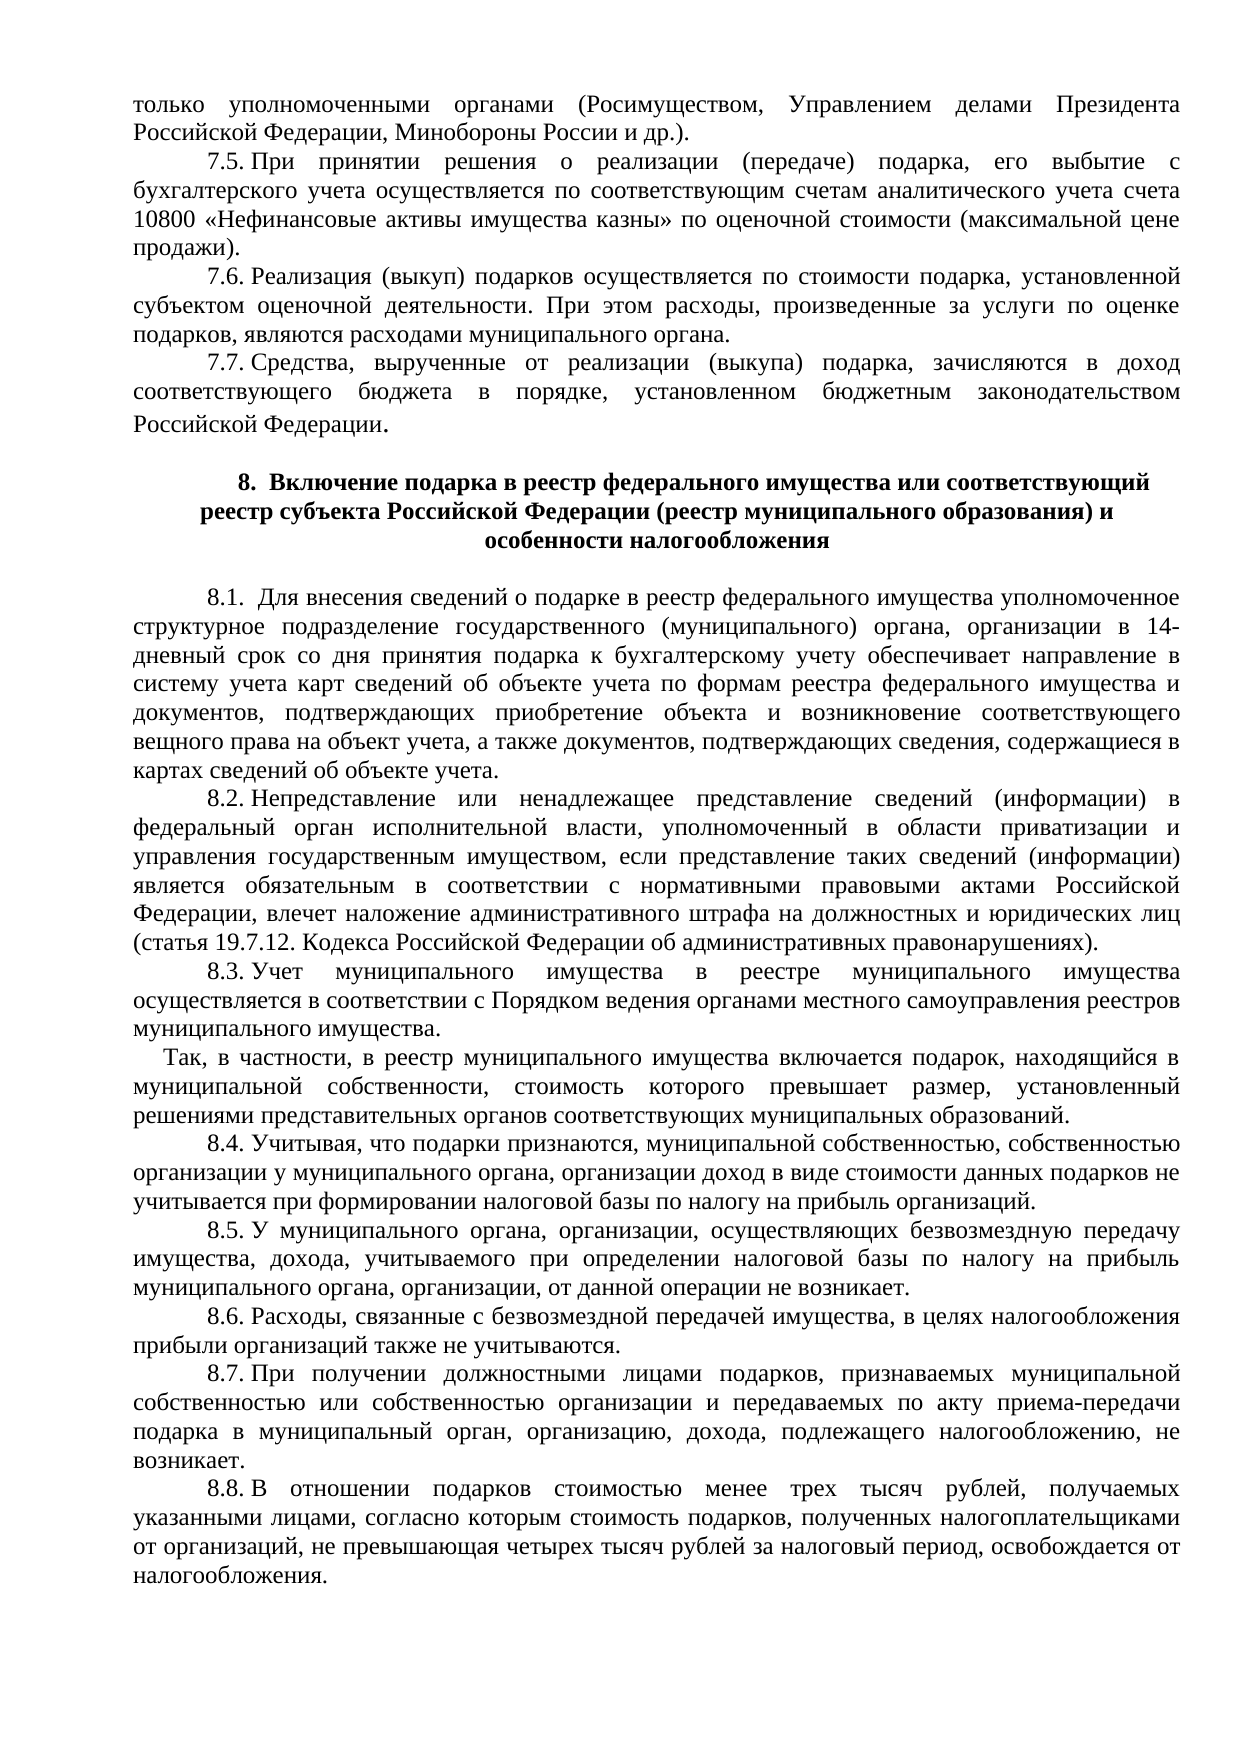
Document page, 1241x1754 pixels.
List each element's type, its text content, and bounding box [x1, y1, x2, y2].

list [133, 89, 1181, 146]
list 8. Включение подарка в реестр федерального имущества или соответствующий реестр субъекта Российской Федерации (реестр муниципального образования) и особенности налогообложения [133, 467, 1181, 553]
list 8.2. Непредставление или ненадлежащее представление сведений (информации) в федеральный орган исполнительной власти, уполномоченный в области приватизации и управления государственным имуществом, если представление таких сведений (информации) является обязательным в соответствии с нормативными правовыми актами Российской Федерации, влечет наложение административного штрафа на должностных и юридических лиц (статья 19.7.12. Кодекса Российской Федерации об административных правонарушениях). [133, 783, 1181, 956]
text 8.1. Для внесения сведений о подарке в реестр федерального имущества уполномоченное структурное подразделение государственного (муниципального) органа, организации в 14-дневный срок со дня принятия подарка к бухгалтерскому учету обеспечивает направление в систему учета карт сведений об объекте учета по формам реестра федерального имущества и документов, подтверждающих приобретение объекта и возникновение соответствующего вещного права на объект учета, а также документов, подтверждающих сведения, содержащиеся в картах сведений об объекте учета. [133, 582, 1181, 783]
list 7.5. При принятии решения о реализации (передаче) подарка, его выбытие с бухгалтерского учета осуществляется по соответствующим счетам аналитического учета счета 10800 «Нефинансовые активы имущества казны» по оценочной стоимости (максимальной цене продажи). [133, 146, 1181, 261]
list 8.4. Учитывая, что подарки признаются, муниципальной собственностью, собственностью организации у муниципального органа, организации доход в виде стоимости данных подарков не учитывается при формировании налоговой базы по налогу на прибыль организаций. [133, 1128, 1181, 1215]
list 8.8. В отношении подарков стоимостью менее трех тысяч рублей, получаемых указанными лицами, согласно которым стоимость подарков, полученных налогоплательщиками от организаций, не превышающая четырех тысяч рублей за налоговый период, освобождается от налогообложения. [133, 1473, 1181, 1588]
list 7.6. Реализация (выкуп) подарков осуществляется по стоимости подарка, установленной субъектом оценочной деятельности. При этом расходы, произведенные за услуги по оценке подарков, являются расходами муниципального органа. [133, 261, 1181, 347]
list 8.7. При получении должностными лицами подарков, признаваемых муниципальной собственностью или собственностью организации и передаваемых по акту приема-передачи подарка в муниципальный орган, организацию, дохода, подлежащего налогообложению, не возникает. [133, 1358, 1181, 1473]
text Так, в частности, в реестр муниципального имущества включается подарок, находящийся в муниципальной собственности, стоимость которого превышает размер, установленный решениями представительных органов соответствующих муниципальных образований. [133, 1042, 1181, 1128]
list 8.6. Расходы, связанные с безвозмездной передачей имущества, в целях налогообложения прибыли организаций также не учитываются. [133, 1301, 1181, 1358]
list 8.5. У муниципального органа, организации, осуществляющих безвозмездную передачу имущества, дохода, учитываемого при определении налоговой базы по налогу на прибыль муниципального органа, организации, от данной операции не возникает. [133, 1215, 1181, 1301]
list 7.7. Средства, вырученные от реализации (выкупа) подарка, зачисляются в доход соответствующего бюджета в порядке, установленном бюджетным законодательством Российской Федерации. [133, 347, 1181, 438]
list 8.3. Учет муниципального имущества в реестре муниципального имущества осуществляется в соответствии с Порядком ведения органами местного самоуправления реестров муниципального имущества. [133, 956, 1181, 1042]
